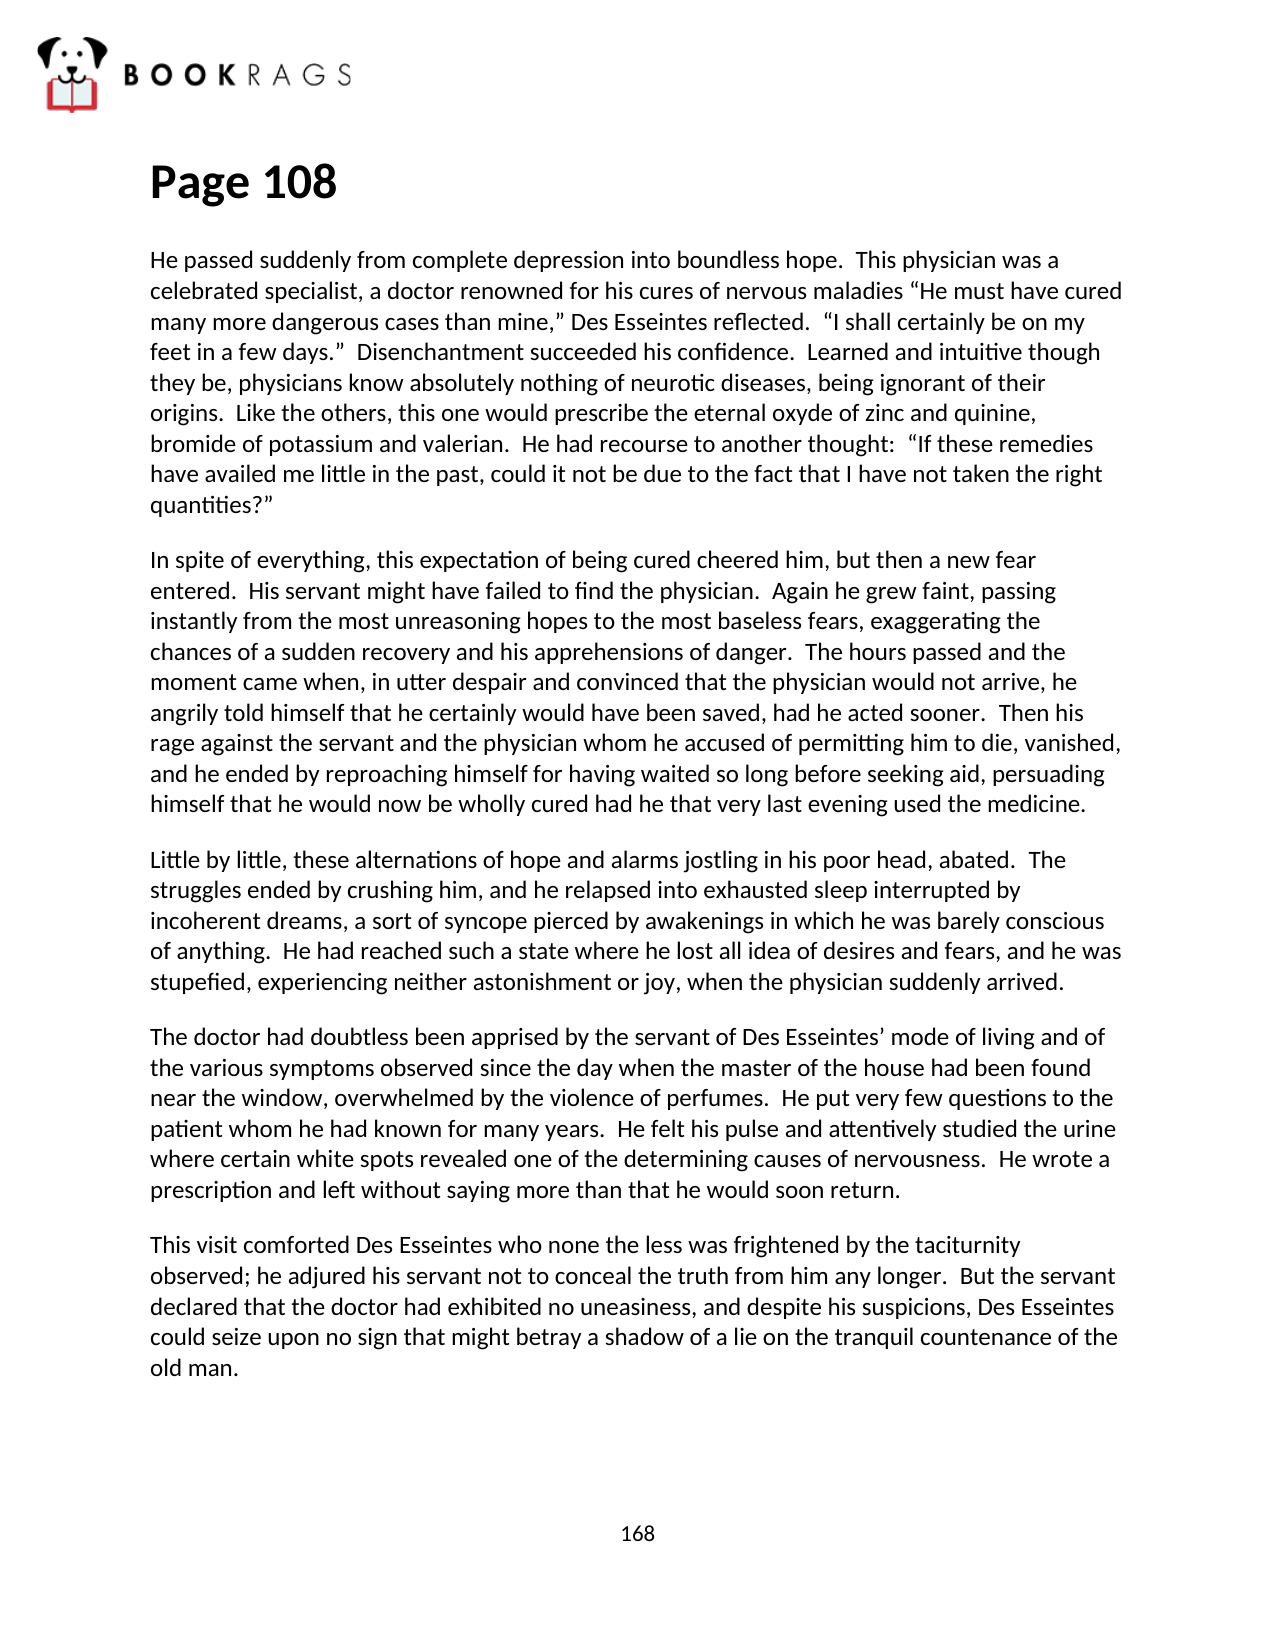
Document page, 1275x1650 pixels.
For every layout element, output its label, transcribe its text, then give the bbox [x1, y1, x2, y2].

text He passed suddenly from complete depression into boundless hope. This physician was a celebrated specialist, a doctor renowned for his cures of nervous maladies “He must have cured many more dangerous cases than mine,” Des Esseintes reflected. “I shall certainly be on my feet in a few days.” Disenchantment succeeded his confidence. Learned and intuitive though they be, physicians know absolutely nothing of neurotic diseases, being ignorant of their origins. Like the others, this one would prescribe the eternal oxyde of zinc and quinine, bromide of potassium and valerian. He had recourse to another thought: “If these remedies have availed me little in the past, could it not be due to the fact that I have not taken the right quantities?” [150, 244, 1125, 519]
text This visit comforted Des Esseintes who none the less was frightened by the taciturnity observed; he adjured his servant not to conceal the truth from him any longer. But the servant declared that the doctor had exhibited no uneasiness, and despite his suspicions, Des Esseintes could seize upon no sign that might betray a shadow of a lie on the tranquil countenance of the old man. [150, 1230, 1125, 1382]
text Little by little, these alternations of hope and alarms jostling in his poor head, abated. The struggles ended by crushing him, and he relapsed into exhausted sleep interrupted by incoherent dreams, a sort of syncope pierced by awakenings in which he was barely conscious of anything. He had reached such a state where he lost all idea of desires and fears, and he was stupefied, experiencing neither astonishment or joy, when the physician suddenly arrived. [150, 844, 1125, 997]
text The doctor had doubtless been apprised by the servant of Des Esseintes’ mode of living and of the various symptoms observed since the day when the master of the house had been found near the window, overwhelmed by the violence of perfumes. He put very few questions to the patient whom he had known for many years. He felt his pulse and attentively studied the urine where certain white spots revealed one of the determining causes of nervousness. He wrote a prescription and left without saying more than that he would soon return. [150, 1022, 1125, 1205]
text In spite of everything, this expectation of being cured cheered him, but then a new fear entered. His servant might have failed to find the physician. Again he grew faint, passing instantly from the most unreasoning hopes to the most baseless fears, exaggerating the chances of a sudden recovery and his apprehensions of danger. The hours passed and the moment came when, in utter despair and convinced that the physician would not arrive, he angrily told himself that he certainly would have been saved, had he acted sooner. Then his rage against the servant and the physician whom he accused of permitting him to die, vanished, and he ended by reproaching himself for having waited so long before seeking aid, persuading himself that he would now be wholly cured had he that very last evening used the medicine. [150, 544, 1125, 819]
picture [37, 37, 351, 113]
text Page 108 [150, 150, 1125, 211]
